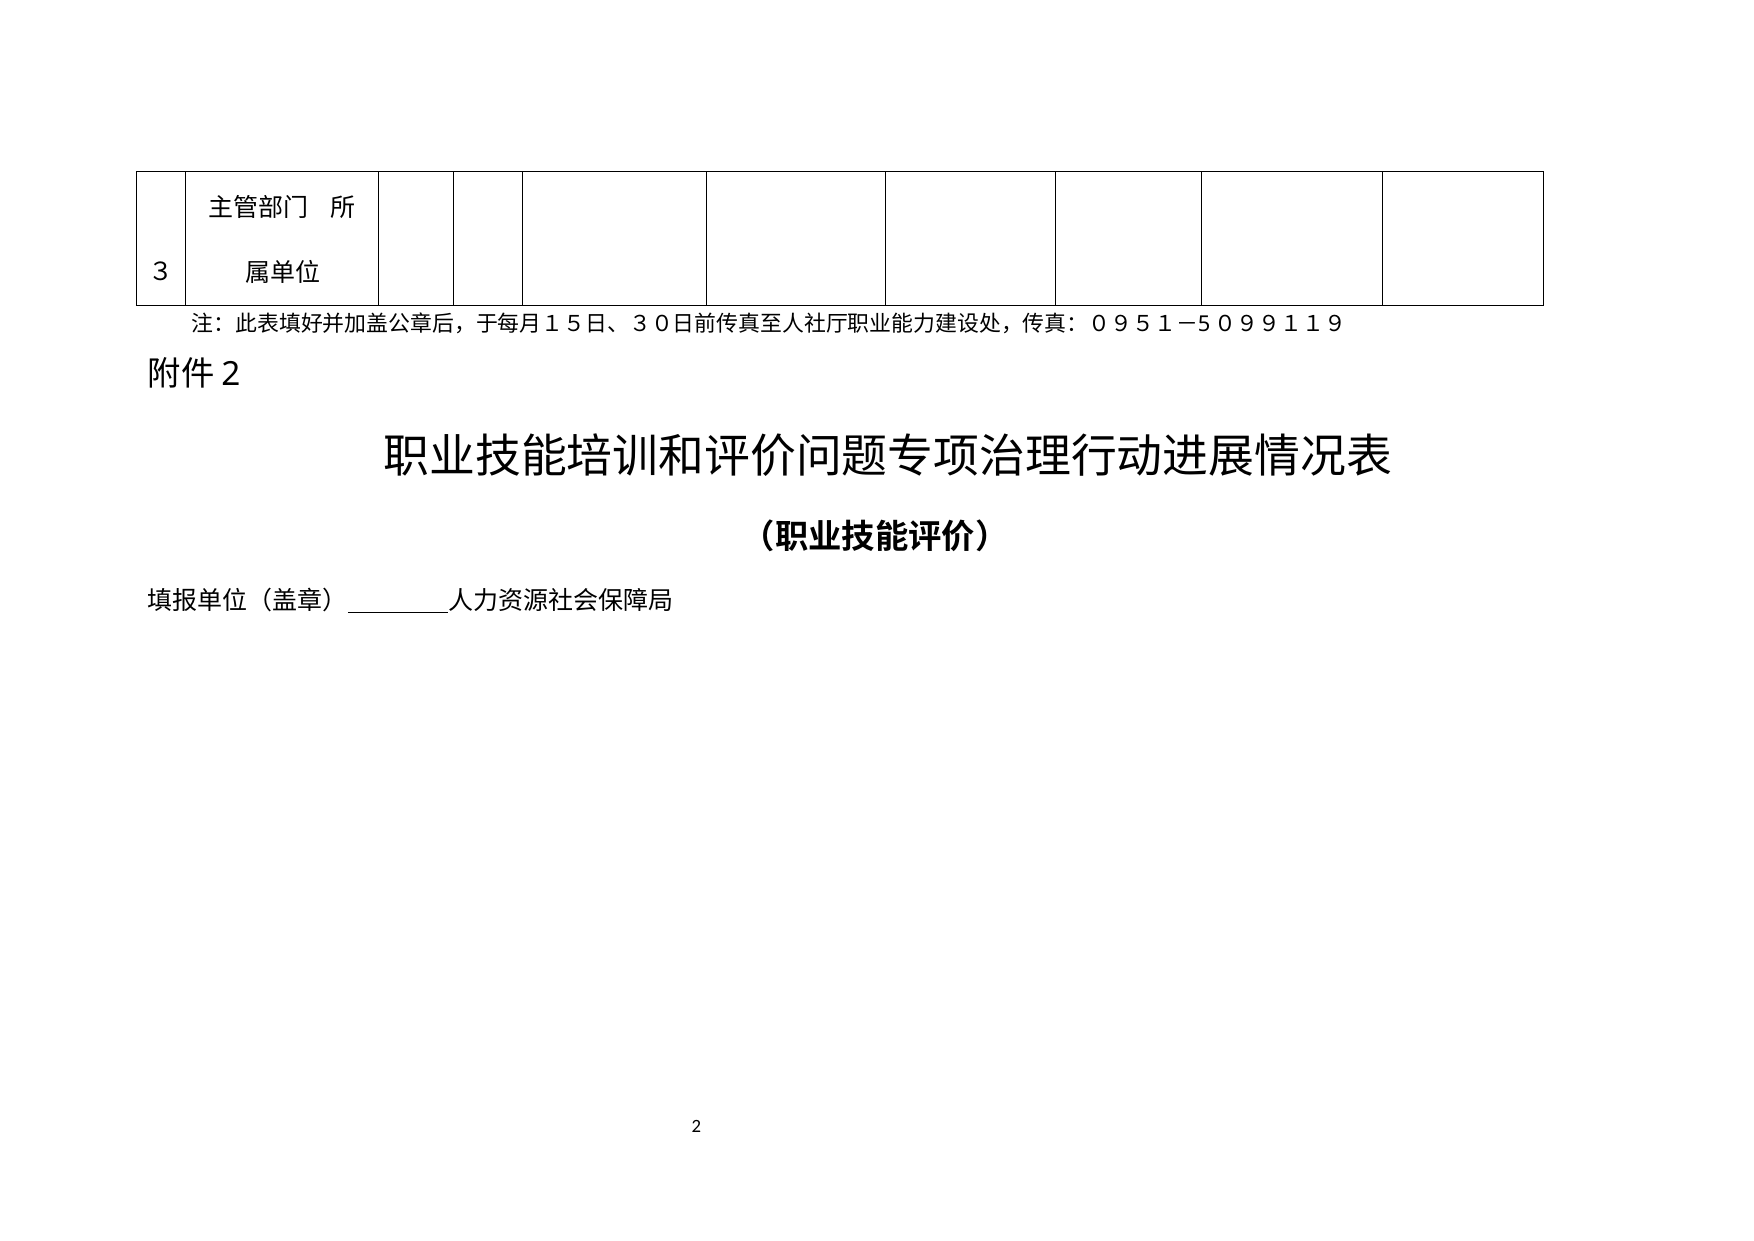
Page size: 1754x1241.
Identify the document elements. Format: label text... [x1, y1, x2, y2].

text （职业技能） [148, 501, 1535, 566]
text 附件 [148, 339, 1535, 404]
text 注：此表填好并加盖公章后，于每月１５日、３０日前传真至人社厅职业能力建设处，传真：０９５１－０９９１１９ [148, 306, 1535, 339]
table_cell [1383, 172, 1543, 305]
table_cell [886, 172, 1055, 305]
table_cell ３ [137, 172, 185, 305]
table_cell [523, 172, 706, 305]
table_cell [379, 172, 453, 305]
text 填报单位（盖章） 人力资源社会保障局 [148, 566, 1535, 631]
table_cell [454, 172, 522, 305]
table_cell 主管部门 所属单位 [186, 172, 378, 305]
text 职业技能培训和评价问题专项治理行动进展情况表 [148, 404, 1535, 501]
table_cell [707, 172, 885, 305]
table_cell [1056, 172, 1201, 305]
table_cell [1202, 172, 1382, 305]
